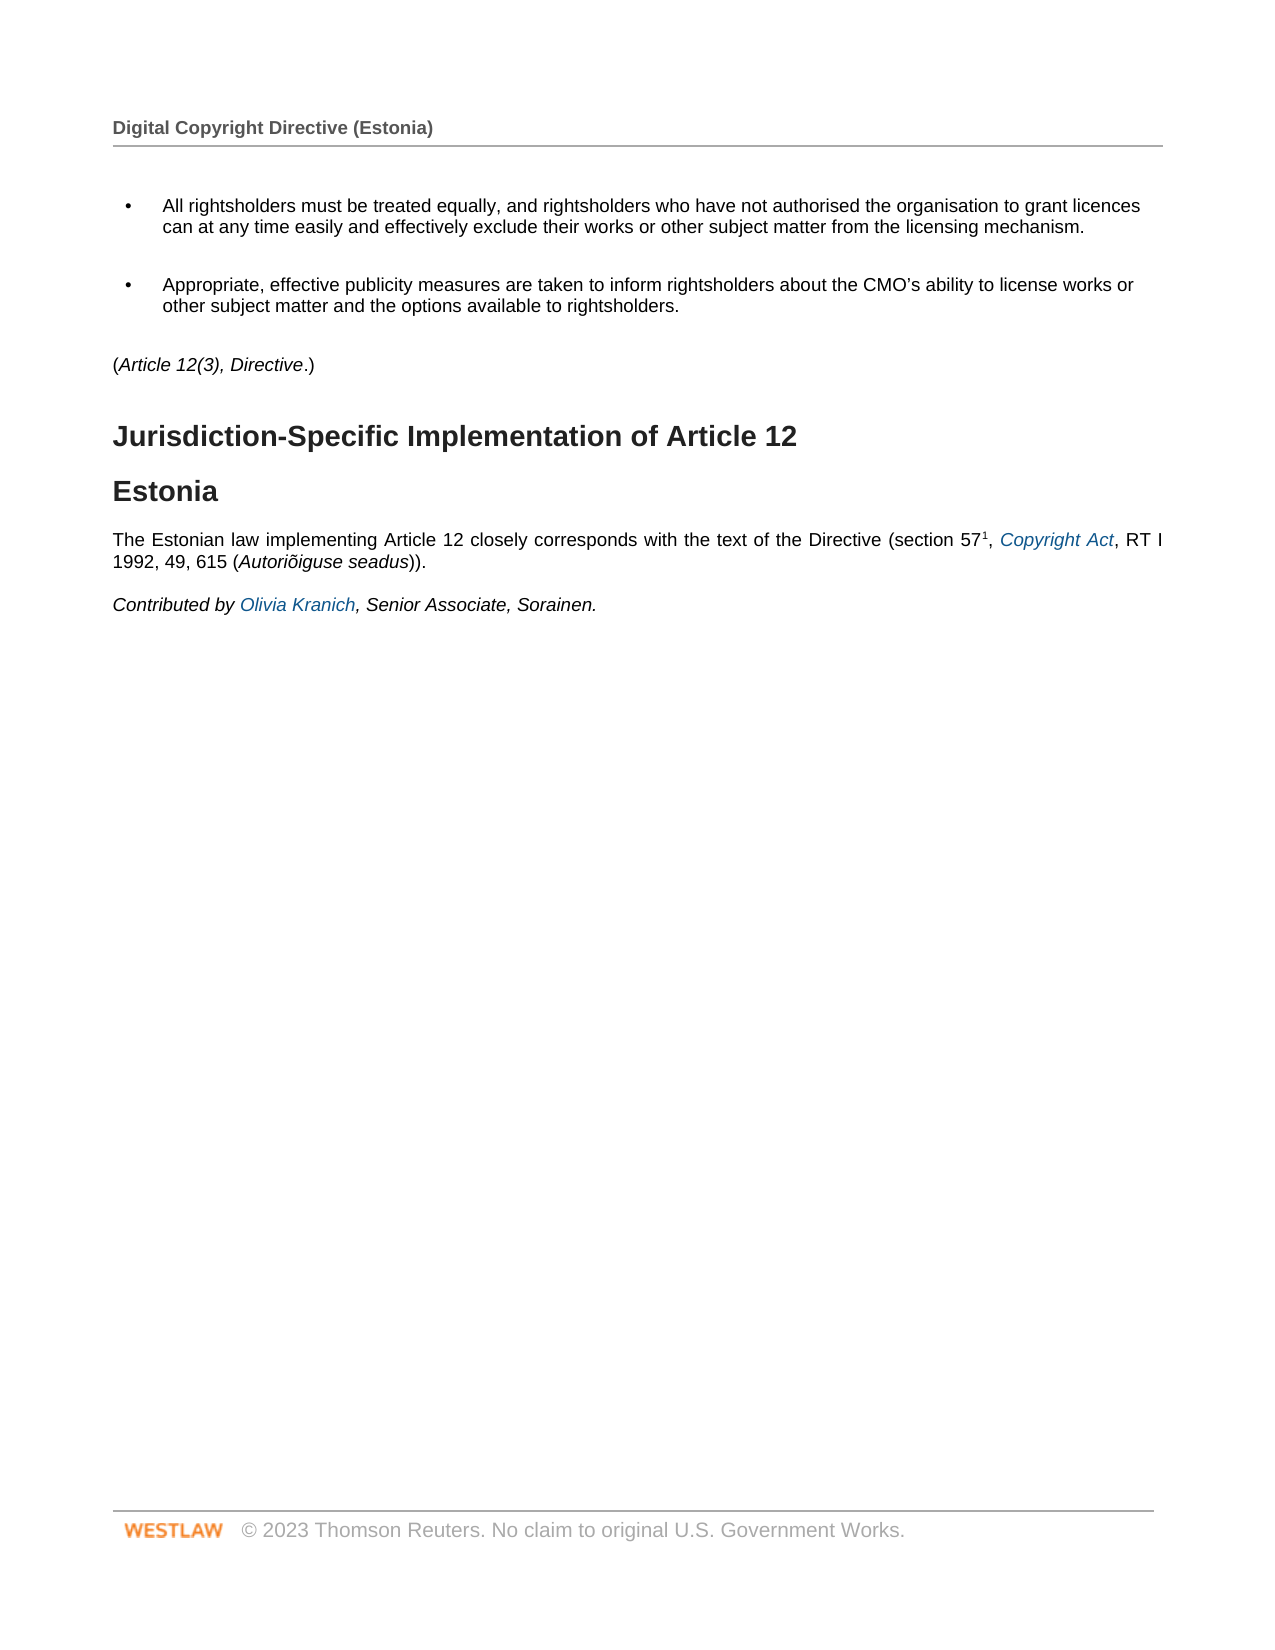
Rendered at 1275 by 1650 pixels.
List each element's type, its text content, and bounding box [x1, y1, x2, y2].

list All rightsholders must be treated equally, and rightsholders who have not authorised the organisation to grant licences can at any time easily and effectively exclude their works or other subject matter from the licensing mechanism. [125, 195, 1162, 238]
list Appropriate, effective publicity measures are taken to inform rightsholders about the CMO’s ability to license works or other subject matter and the options available to rightsholders. [125, 273, 1162, 316]
picture [112, 1523, 236, 1538]
text Jurisdiction-Specific Implementation of Article 12 [112, 419, 1162, 452]
text The Estonian law implementing Article 12 closely corresponds with the text of the Directive (section 571, Copyright Act, RT I 1992, 49, 615 (Autoriõiguse seadus)). [112, 529, 1162, 572]
text Contributed by Olivia Kranich, Senior Associate, Sorainen. [112, 593, 1162, 615]
text (Article 12(3), Directive.) [112, 354, 1162, 376]
text Estonia [112, 474, 1162, 507]
